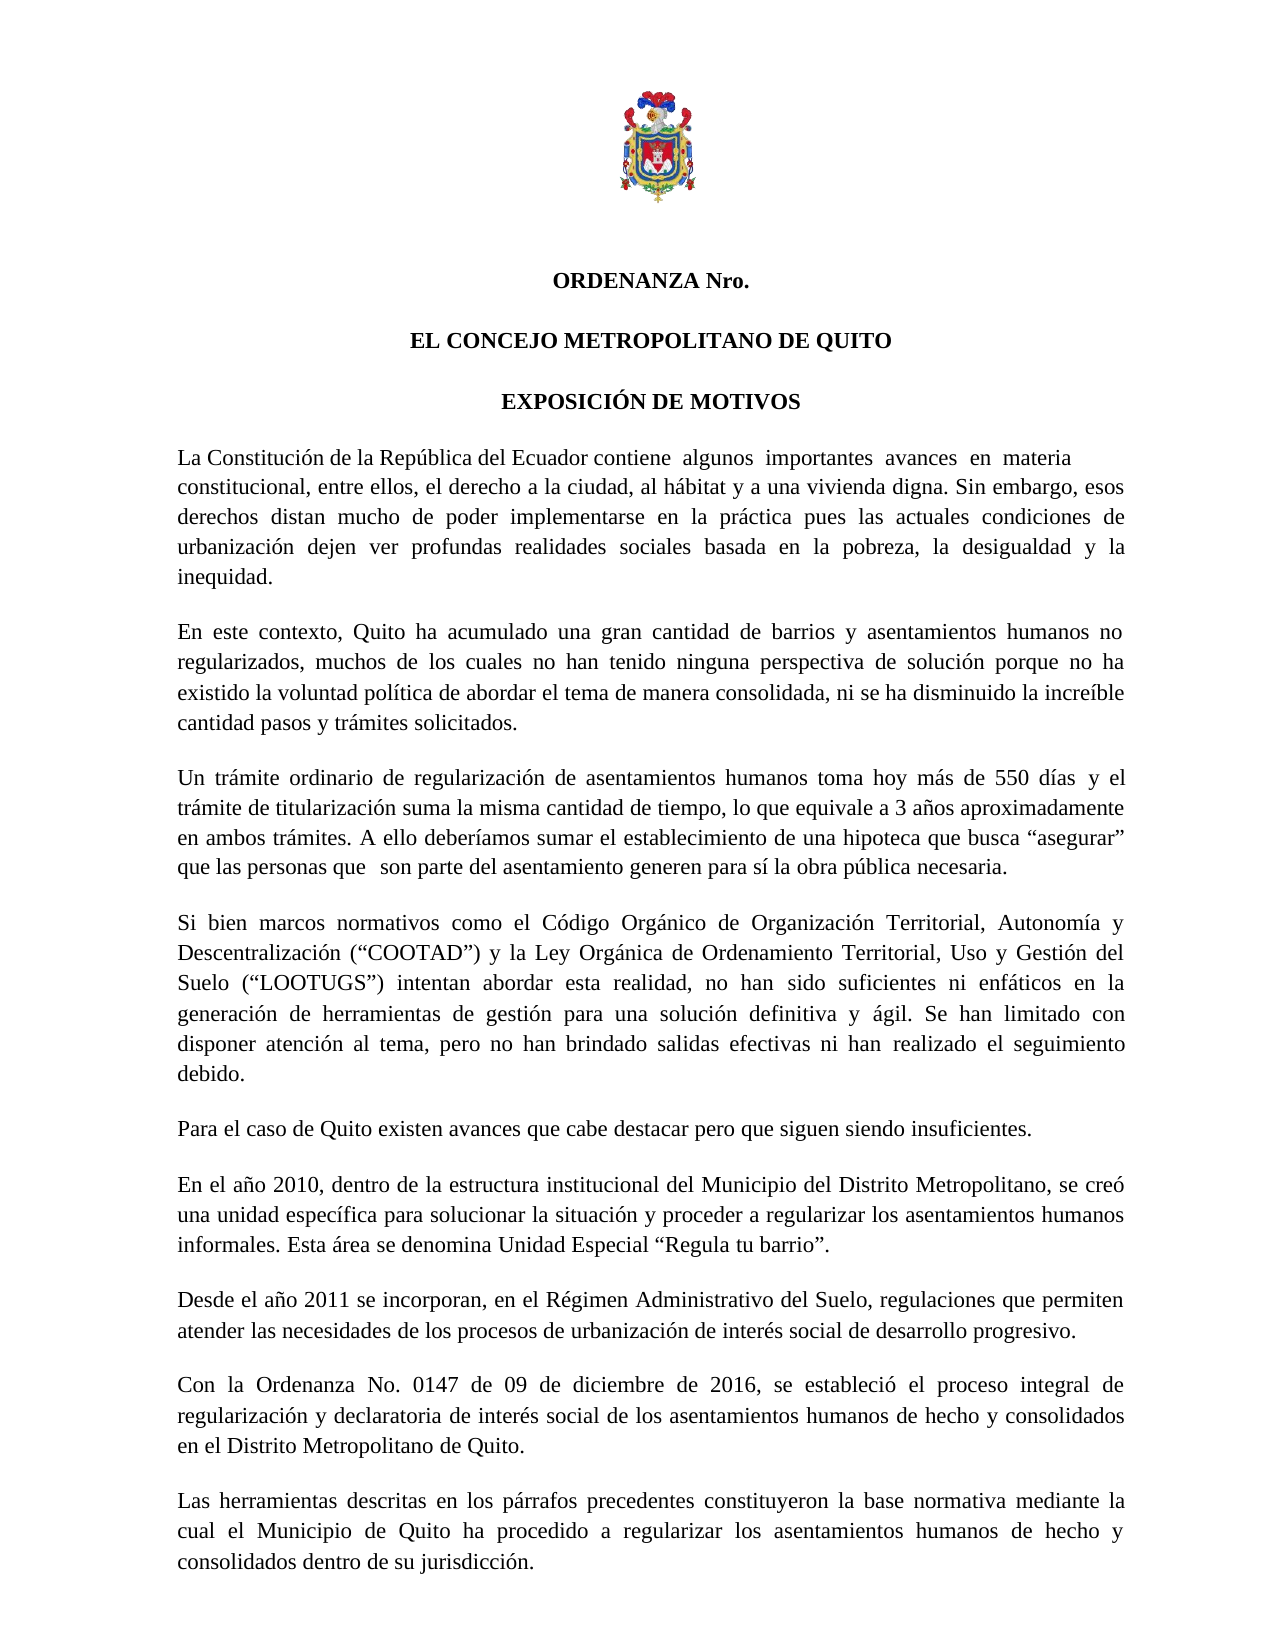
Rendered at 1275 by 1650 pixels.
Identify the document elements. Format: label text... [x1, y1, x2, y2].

picture [619, 90, 696, 204]
text En el año 2010, dentro de la estructura institucional del Municipio del Distrito Metropolitano, se creó una unidad específica para solucionar la situación y proceder a regularizar los asentamientos humanos informales. Esta área se denomina Unidad Especial “Regula tu barrio”. [177, 1171, 1126, 1257]
subtitle ORDENANZA Nro. [409, 267, 892, 293]
text Un trámite ordinario de regularización de asentamientos humanos toma hoy más de 550 días y el trámite de titularización suma la misma cantidad de tiempo, lo que equivale a 3 años aproximadamente en ambos trámites. A ello deberíamos sumar el establecimiento de una hipoteca que busca “asegurar” que las personas que son parte del asentamiento generen para sí la obra pública necesaria. [177, 764, 1126, 880]
text En este contexto, Quito ha acumulado una gran cantidad de barrios y asentamientos humanos no regularizados, muchos de los cuales no han tenido ninguna perspectiva de solución porque no ha existido la voluntad política de abordar el tema de manera consolidada, ni se ha disminuido la increíble cantidad pasos y trámites solicitados. [177, 618, 1125, 735]
text Si bien marcos normativos como el Código Orgánico de Organización Territorial, Autonomía y Descentralización (“COOTAD”) y la Ley Orgánica de Ordenamiento Territorial, Uso y Gestión del Suelo (“LOOTUGS”) intentan abordar esta realidad, no han sido suficientes ni enfáticos en la generación de herramientas de gestión para una solución definitiva y ágil. Se han limitado con disponer atención al tema, pero no han brindado salidas efectivas ni han realizado el seguimiento debido. [177, 909, 1125, 1086]
text EL CONCEJO METROPOLITANO DE QUITO EXPOSICIÓN DE MOTIVOS [409, 327, 892, 414]
text Con la Ordenanza No. 0147 de 09 de diciembre de 2016, se estableció el proceso integral de regularización y declaratoria de interés social de los asentamientos humanos de hecho y consolidados en el Distrito Metropolitano de Quito. [177, 1371, 1125, 1458]
text Las herramientas descritas en los párrafos precedentes constituyeron la base normativa mediante la cual el Municipio de Quito ha procedido a regularizar los asentamientos humanos de hecho y consolidados dentro de su jurisdicción. [177, 1487, 1125, 1574]
text La Constitución de la República del Ecuador contiene algunos importantes avances en materia [177, 448, 1137, 469]
text Desde el año 2011 se incorporan, en el Régimen Administrativo del Suelo, regulaciones que permiten atender las necesidades de los procesos de urbanización de interés social de desarrollo progresivo. [177, 1287, 1126, 1343]
text Para el caso de Quito existen avances que cabe destacar pero que siguen siendo insuficientes. [177, 1115, 1137, 1142]
text constitucional, entre ellos, el derecho a la ciudad, al hábitat y a una vivienda digna. Sin embargo, esos derechos distan mucho de poder implementarse en la práctica pues las actuales condiciones de urbanización dejen ver profundas realidades sociales basada en la pobreza, la desigualdad y la inequidad. [177, 473, 1126, 590]
